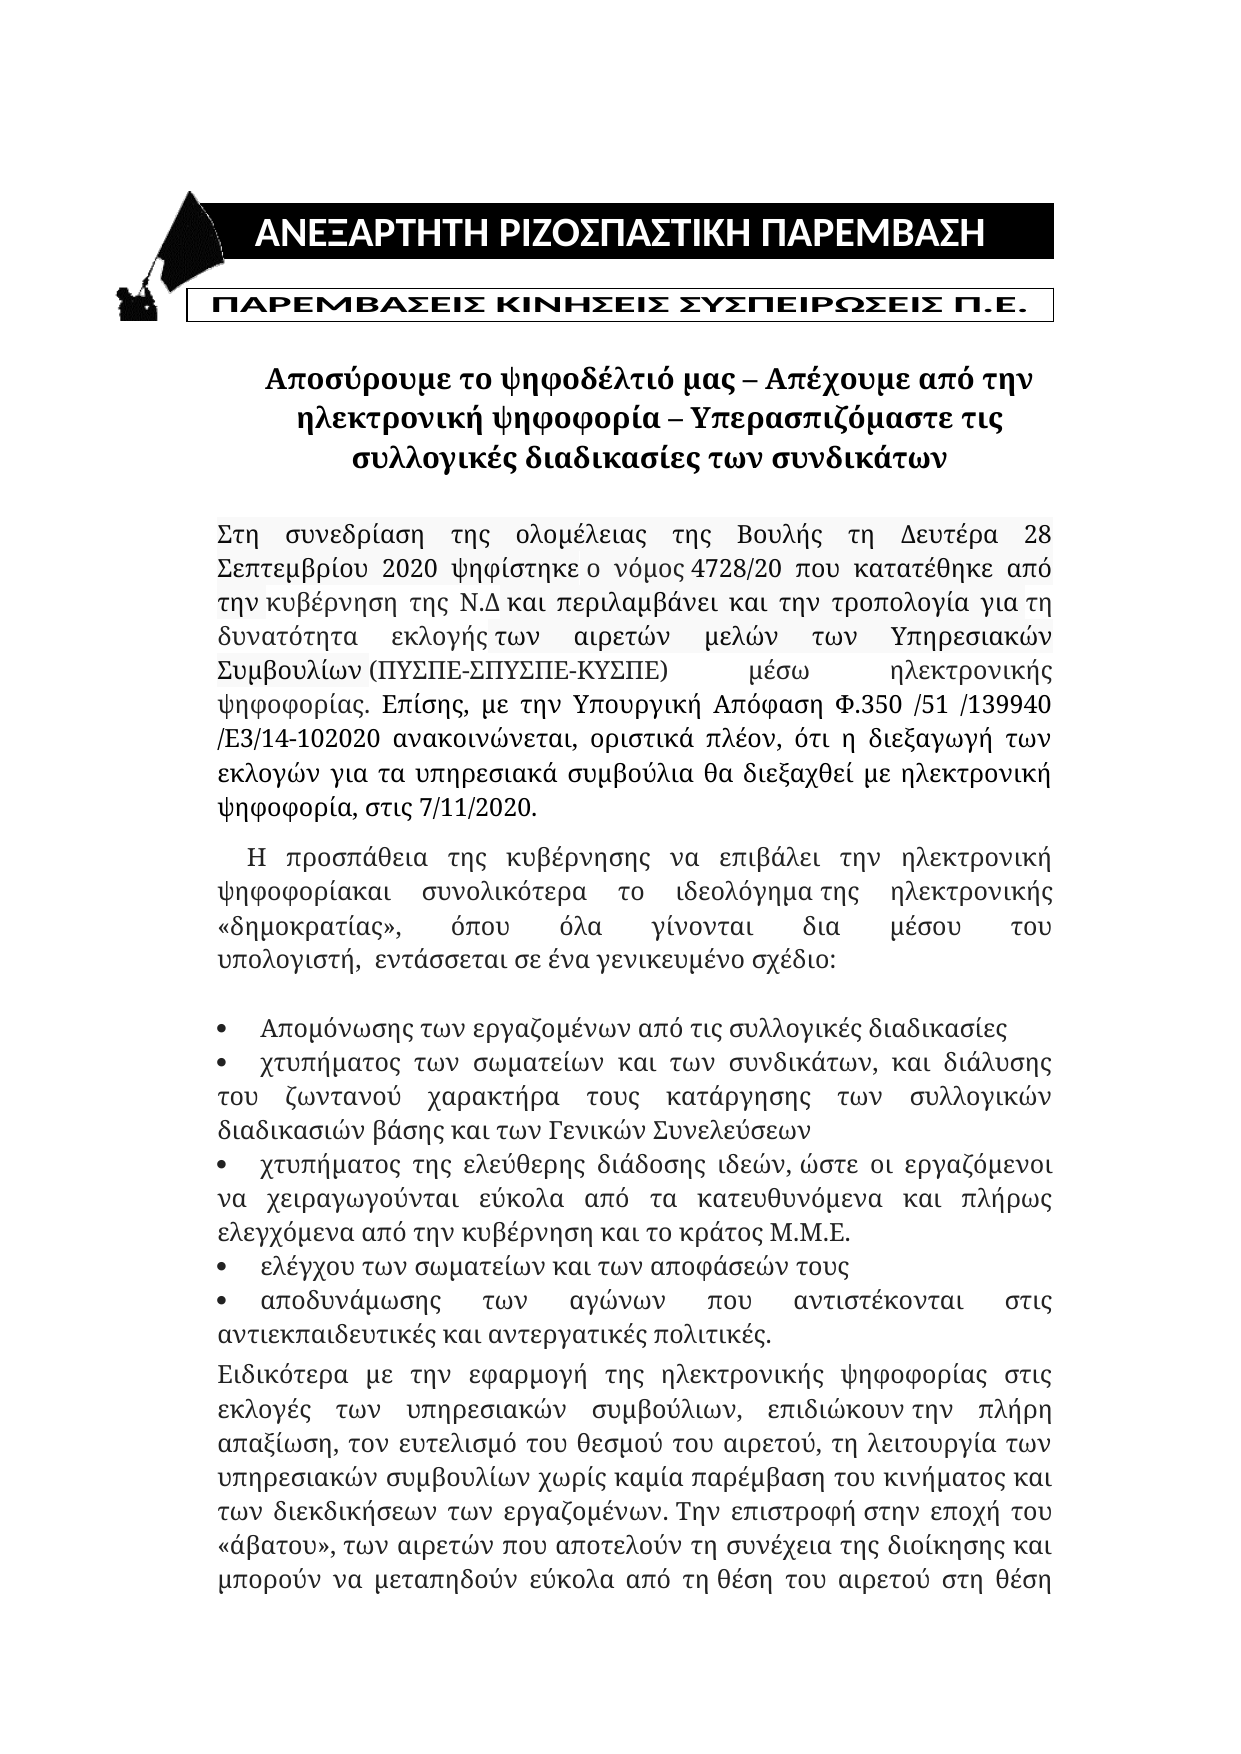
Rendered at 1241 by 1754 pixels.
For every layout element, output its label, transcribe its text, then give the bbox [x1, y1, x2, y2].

text  χτυπήματος των σωματείων και των συνδικάτων, και διάλυσης του ζωντανού χαρακτήρα τους κατάργησης των συλλογικών διαδικασιών βάσης και των Γενικών Συνελεύσεων [217, 1044, 1053, 1147]
text  αποδυνάμωσης των αγώνων που αντιστέκονται στις αντιεκπαιδευτικές και αντεργατικές πολιτικές. [217, 1283, 1053, 1351]
text Η προσπάθεια της κυβέρνησης να επιβάλει την ηλεκτρονική ψηφοφορίακαι συνολικότερα το ιδεολόγημα της ηλεκτρονικής «δημοκρατίας», όπου όλα γίνονται δια μέσου του υπολογιστή, εντάσσεται σε ένα γενικευμένο σχέδιο: [217, 840, 1053, 976]
text  Απομόνωσης των εργαζομένων από τις συλλογικές διαδικασίες [217, 1010, 1053, 1044]
text ΑΝΕΞΑΡΤΗΤΗ ΡΙΖΟΣΠΑΣΤΙΚΗ ΠΑΡΕΜΒΑΣΗ [229, 204, 1053, 259]
picture [110, 191, 229, 321]
text Αποσύρουμε το ψηφοδέλτιό μας – Απέχουμε από την ηλεκτρονική ψηφοφορία – Υπερασπιζόμαστε τις συλλογικές διαδικασίες των συνδικάτων [247, 358, 1053, 477]
text Στη συνεδρίαση της ολομέλειας της Βουλής τη Δευτέρα 28 Σεπτεμβρίου 2020 ψηφίστηκε ο νόμος 4728/20 που κατατέθηκε από την κυβέρνηση της Ν.Δ και περιλαμβάνει και την τροπολογία για τη δυνατότητα εκλογής των αιρετών μελών των Υπηρεσιακών Συμβουλίων (ΠΥΣΠΕ-ΣΠΥΣΠΕ-ΚΥΣΠΕ) μέσω ηλεκτρονικής ψηφοφορίας. Επίσης, με την Υπουργική Απόφαση Φ.350 /51 /139940 /E3/14-102020 ανακοινώνεται, οριστικά πλέον, ότι η διεξαγωγή των εκλογών για τα υπηρεσιακά συμβούλια θα διεξαχθεί με ηλεκτρονική ψηφοφορία, στις 7/11/2020. [217, 585, 1053, 823]
text ΠΑΡΕΜΒΑΣΕΙΣ ΚΙΝΗΣΕΙΣ ΣΥΣΠΕΙΡΩΣΕΙΣ Π.Ε. [229, 289, 1053, 321]
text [217, 1357, 1053, 1596]
text  χτυπήματος της ελεύθερης διάδοσης ιδεών, ώστε οι εργαζόμενοι να χειραγωγούνται εύκολα από τα κατευθυνόμενα και πλήρως ελεγχόμενα από την κυβέρνηση και το κράτος Μ.Μ.Ε. [217, 1147, 1053, 1249]
text  ελέγχου των σωματείων και των αποφάσεών τους [217, 1249, 1053, 1283]
